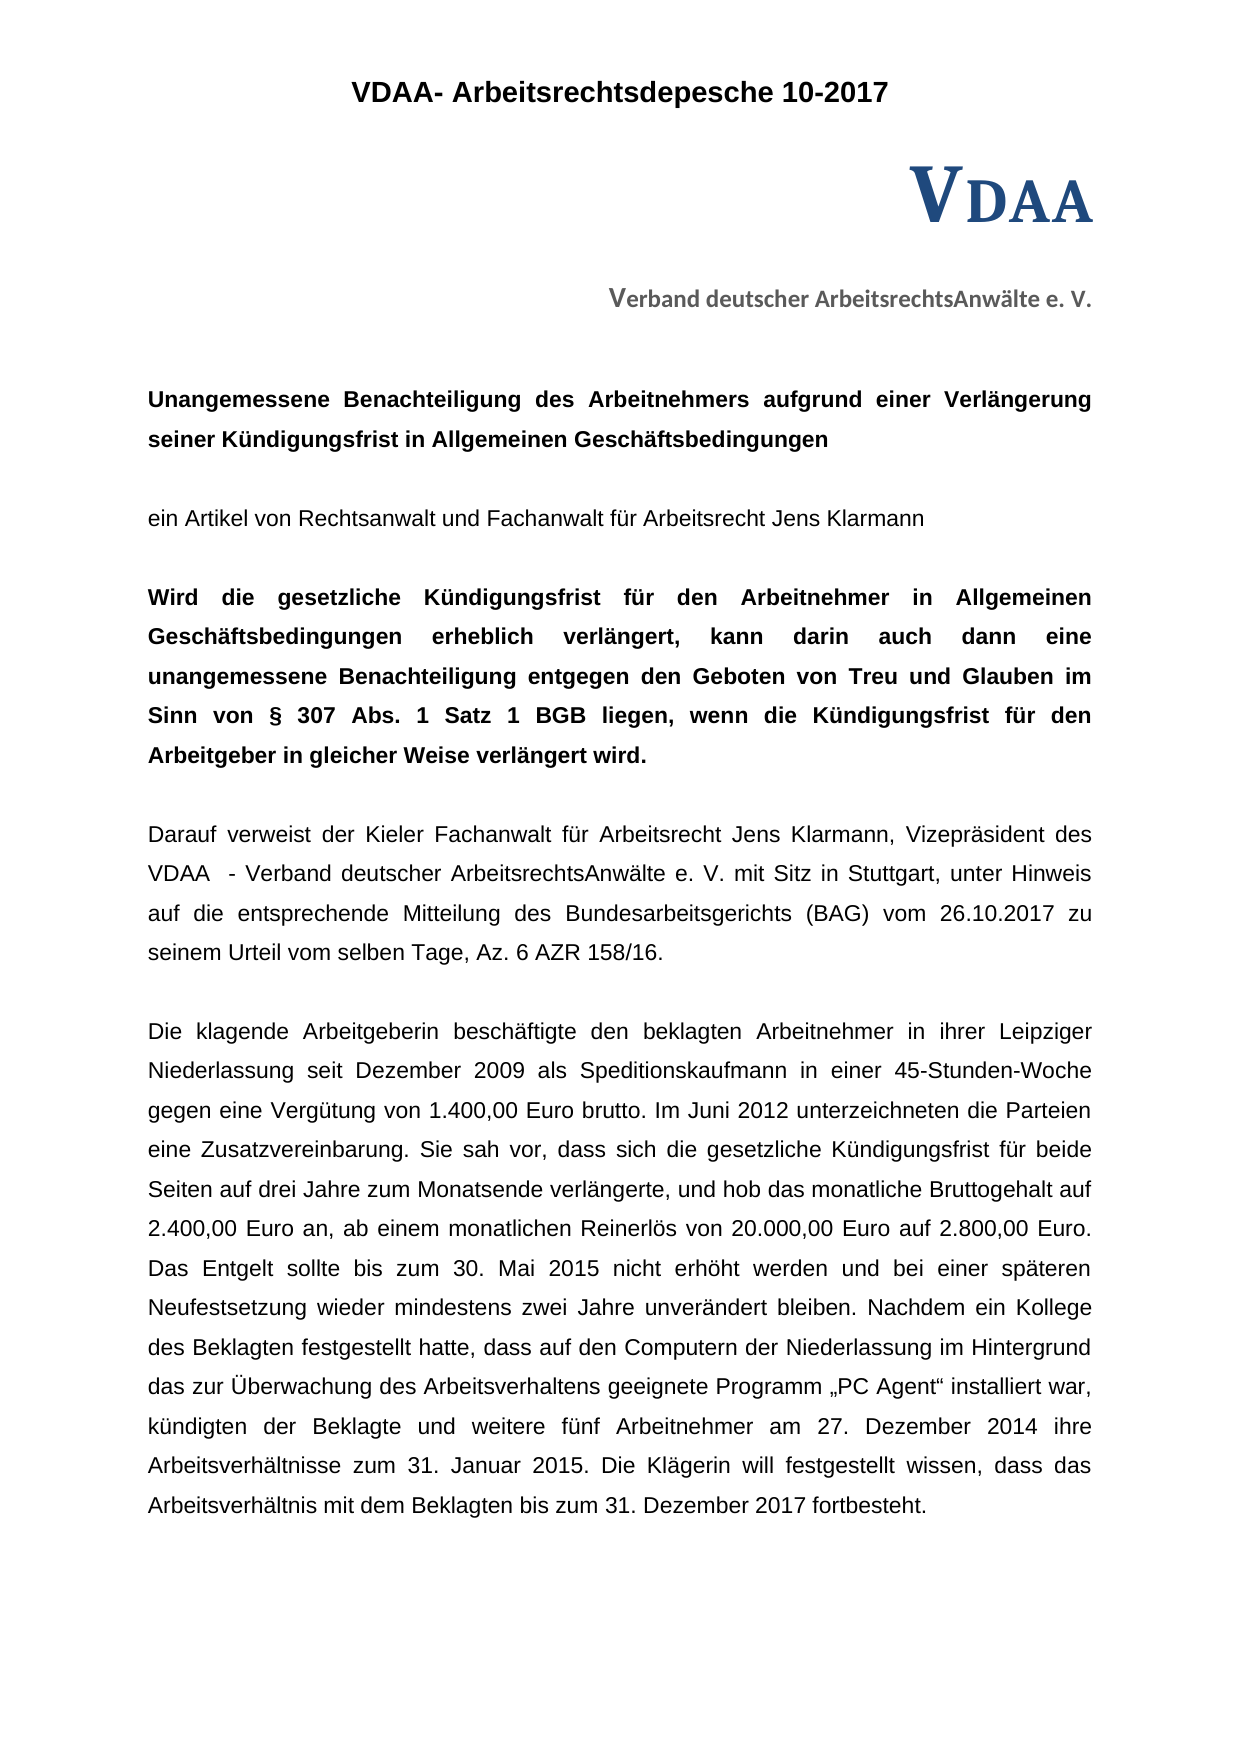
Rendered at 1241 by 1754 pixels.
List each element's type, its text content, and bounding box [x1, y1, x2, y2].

text Darauf verweist der Kieler Fachanwalt für Arbeitsrecht Jens Klarmann, Vizepräsident des VDAA - Verband deutscher ArbeitsrechtsAnwälte e. V. mit Sitz in Stuttgart, unter Hinweis auf die entsprechende Mitteilung des Bundesarbeitsgerichts (BAG) vom 26.10.2017 zu seinem Urteil vom selben Tage, Az. 6 AZR 158/16. [148, 821, 1092, 965]
text Die klagende Arbeitgeberin beschäftigte den beklagten Arbeitnehmer in ihrer Leipziger Niederlassung seit Dezember 2009 als Speditionskaufmann in einer 45-Stunden-Woche gegen eine Vergütung von 1.400,00 Euro brutto. Im Juni 2012 unterzeichneten die Parteien eine Zusatzvereinbarung. Sie sah vor, dass sich die gesetzliche Kündigungsfrist für beide Seiten auf drei Jahre zum Monatsende verlängerte, und hob das monatliche Bruttogehalt auf 2.400,00 Euro an, ab einem monatlichen Reinerlös von 20.000,00 Euro auf 2.800,00 Euro. Das Entgelt sollte bis zum 30. Mai 2015 nicht erhöht werden und bei einer späteren Neufestsetzung wieder mindestens zwei Jahre unverändert bleiben. Nachdem ein Kollege des Beklagten festgestellt hatte, dass auf den Computern der Niederlassung im Hintergrund das zur Überwachung des Arbeitsverhaltens geeignete Programm „PC Agent“ installiert war, kündigten der Beklagte und weitere fünf Arbeitnehmer am 27. Dezember 2014 ihre Arbeitsverhältnisse zum 31. Januar 2015. Die Klägerin will festgestellt wissen, dass das Arbeitsverhältnis mit dem Beklagten bis zum 31. Dezember 2017 fortbesteht. [148, 1018, 1092, 1518]
text Verband deutscher ArbeitsrechtsAnwälte e. V. [148, 279, 1092, 314]
text Unangemessene Benachteiligung des Arbeitnehmers aufgrund einer Verlängerung seiner Kündigungsfrist in Allgemeinen Geschäftsbedingungen [148, 386, 1092, 452]
text VDAA [148, 148, 1092, 243]
text Wird die gesetzliche Kündigungsfrist für den Arbeitnehmer in Allgemeinen Geschäftsbedingungen erheblich verlängert, kann darin auch dann eine unangemessene Benachteiligung entgegen den Geboten von Treu und Glauben im Sinn von § 307 Abs. 1 Satz 1 BGB liegen, wenn die Kündigungsfrist für den Arbeitgeber in gleicher Weise verlängert wird. [148, 584, 1092, 768]
text ein Artikel von Rechtsanwalt und Fachanwalt für Arbeitsrecht Jens Klarmann [148, 505, 1092, 531]
